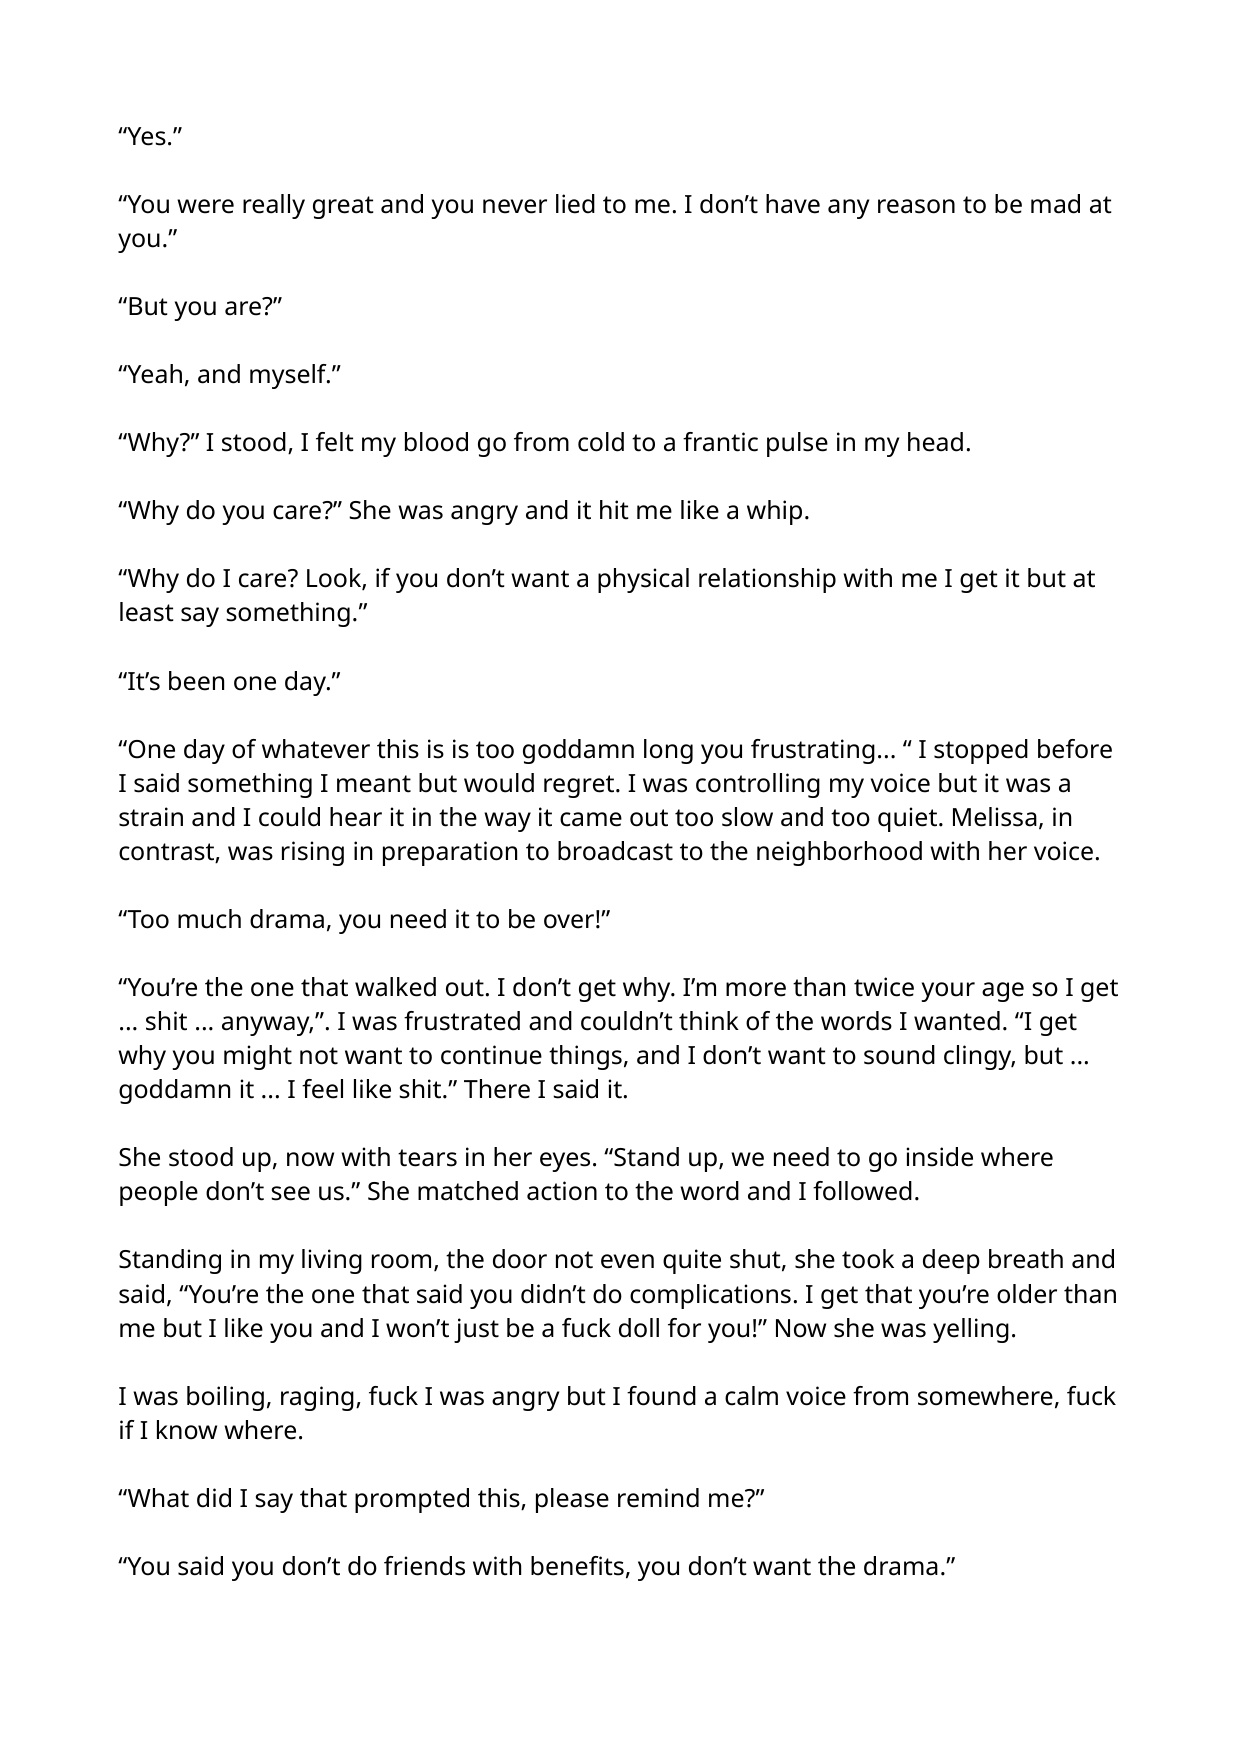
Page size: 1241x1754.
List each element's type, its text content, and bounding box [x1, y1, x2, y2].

text “Why do you care?” She was angry and it hit me like a whip. [118, 493, 1122, 527]
text “You’re the one that walked out. I don’t get why. I’m more than twice your age so I get ... shit ... anyway,”. I was frustrated and couldn’t think of the words I wanted. “I get why you might not want to continue things, and I don’t want to sound clingy, but ... goddamn it ... I feel like shit.” There I said it. [118, 970, 1122, 1106]
text Standing in my living room, the door not even quite shut, she took a deep breath and said, “You’re the one that said you didn’t do complications. I get that you’re older than me but I like you and I won’t just be a fuck doll for you!” Now she was yelling. [118, 1242, 1122, 1344]
text She stood up, now with tears in her eyes. “Stand up, we need to go inside where people don’t see us.” She matched action to the word and I followed. [118, 1140, 1122, 1208]
text “What did I say that prompted this, please remind me?” [118, 1481, 1122, 1515]
text “Yeah, and myself.” [118, 357, 1122, 391]
text “Yes.” [118, 118, 1122, 152]
text “Why?” I stood, I felt my blood go from cold to a frantic pulse in my head. [118, 425, 1122, 459]
text “Too much drama, you need it to be over!” [118, 902, 1122, 936]
text “Why do I care? Look, if you don’t want a physical relationship with me I get it but at least say something.” [118, 561, 1122, 629]
text I was boiling, raging, fuck I was angry but I found a calm voice from somewhere, fuck if I know where. [118, 1378, 1122, 1447]
text “It’s been one day.” [118, 663, 1122, 697]
text “You were really great and you never lied to me. I don’t have any reason to be mad at you.” [118, 186, 1122, 254]
text “One day of whatever this is is too goddamn long you frustrating... “ I stopped before I said something I meant but would regret. I was controlling my voice but it was a strain and I could hear it in the way it came out too slow and too quiet. Melissa, in contrast, was rising in preparation to broadcast to the neighborhood with her voice. [118, 731, 1122, 867]
text “You said you don’t do friends with benefits, you don’t want the drama.” [118, 1549, 1122, 1583]
text “But you are?” [118, 288, 1122, 322]
